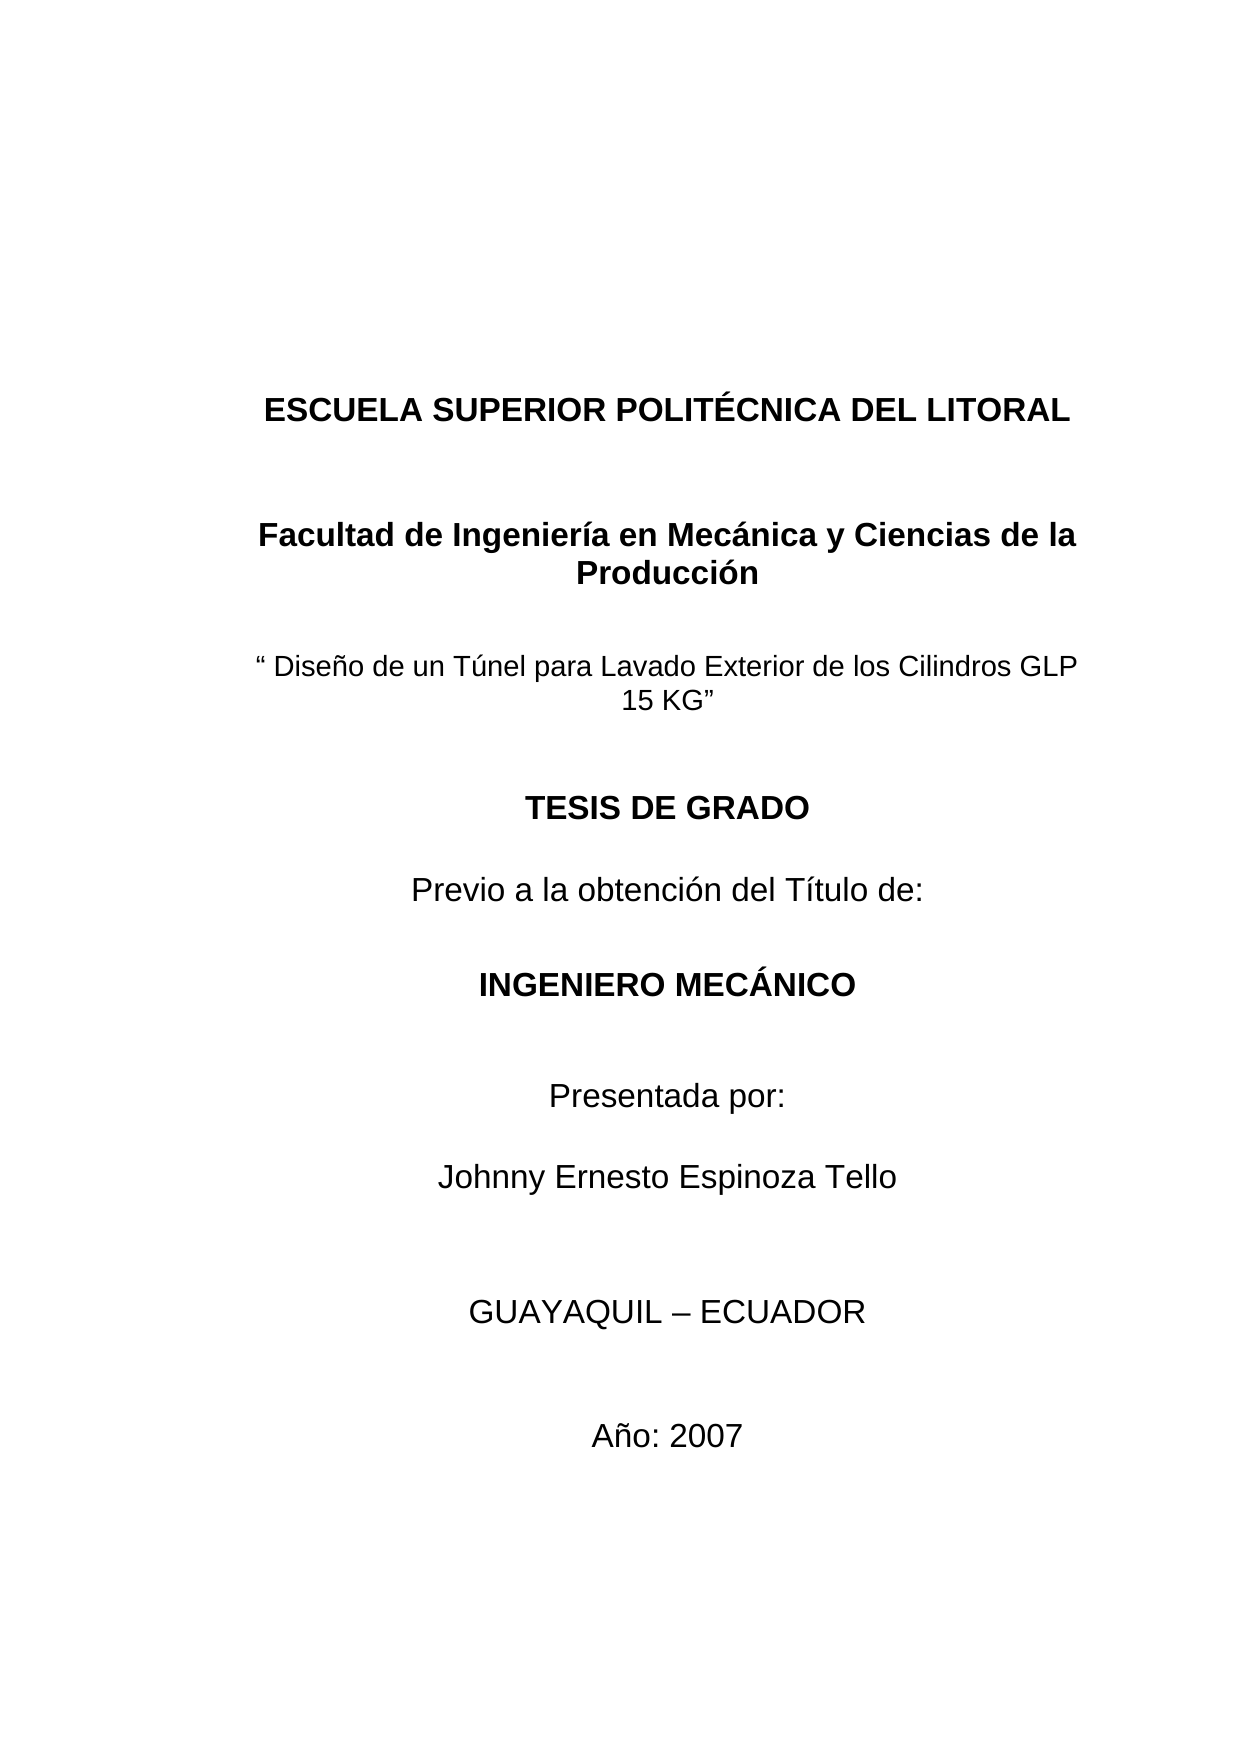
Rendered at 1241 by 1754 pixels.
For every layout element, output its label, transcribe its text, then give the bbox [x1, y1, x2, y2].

text Johnny Ernesto Espinoza Tello [236, 1157, 1098, 1196]
text GUAYAQUIL – ECUADOR [236, 1292, 1098, 1330]
text Facultad de Ingeniería en Mecánica y Ciencias de [236, 515, 1098, 592]
text “ Diseño de un Túnel para Lavado Exterior de los Cilindros GLP ” [236, 649, 1098, 716]
text Año: 2007 [236, 1417, 1098, 1455]
text ESCUELA SUPERIOR POLITÉCNICA DEL LITORAL [236, 390, 1098, 428]
text TESIS DE GRADO [236, 788, 1098, 826]
text Presentada por: [236, 1076, 1098, 1114]
text Previo a la obtención del Título de: [236, 869, 1098, 908]
text INGENIERO MECÁNICO [236, 966, 1098, 1004]
